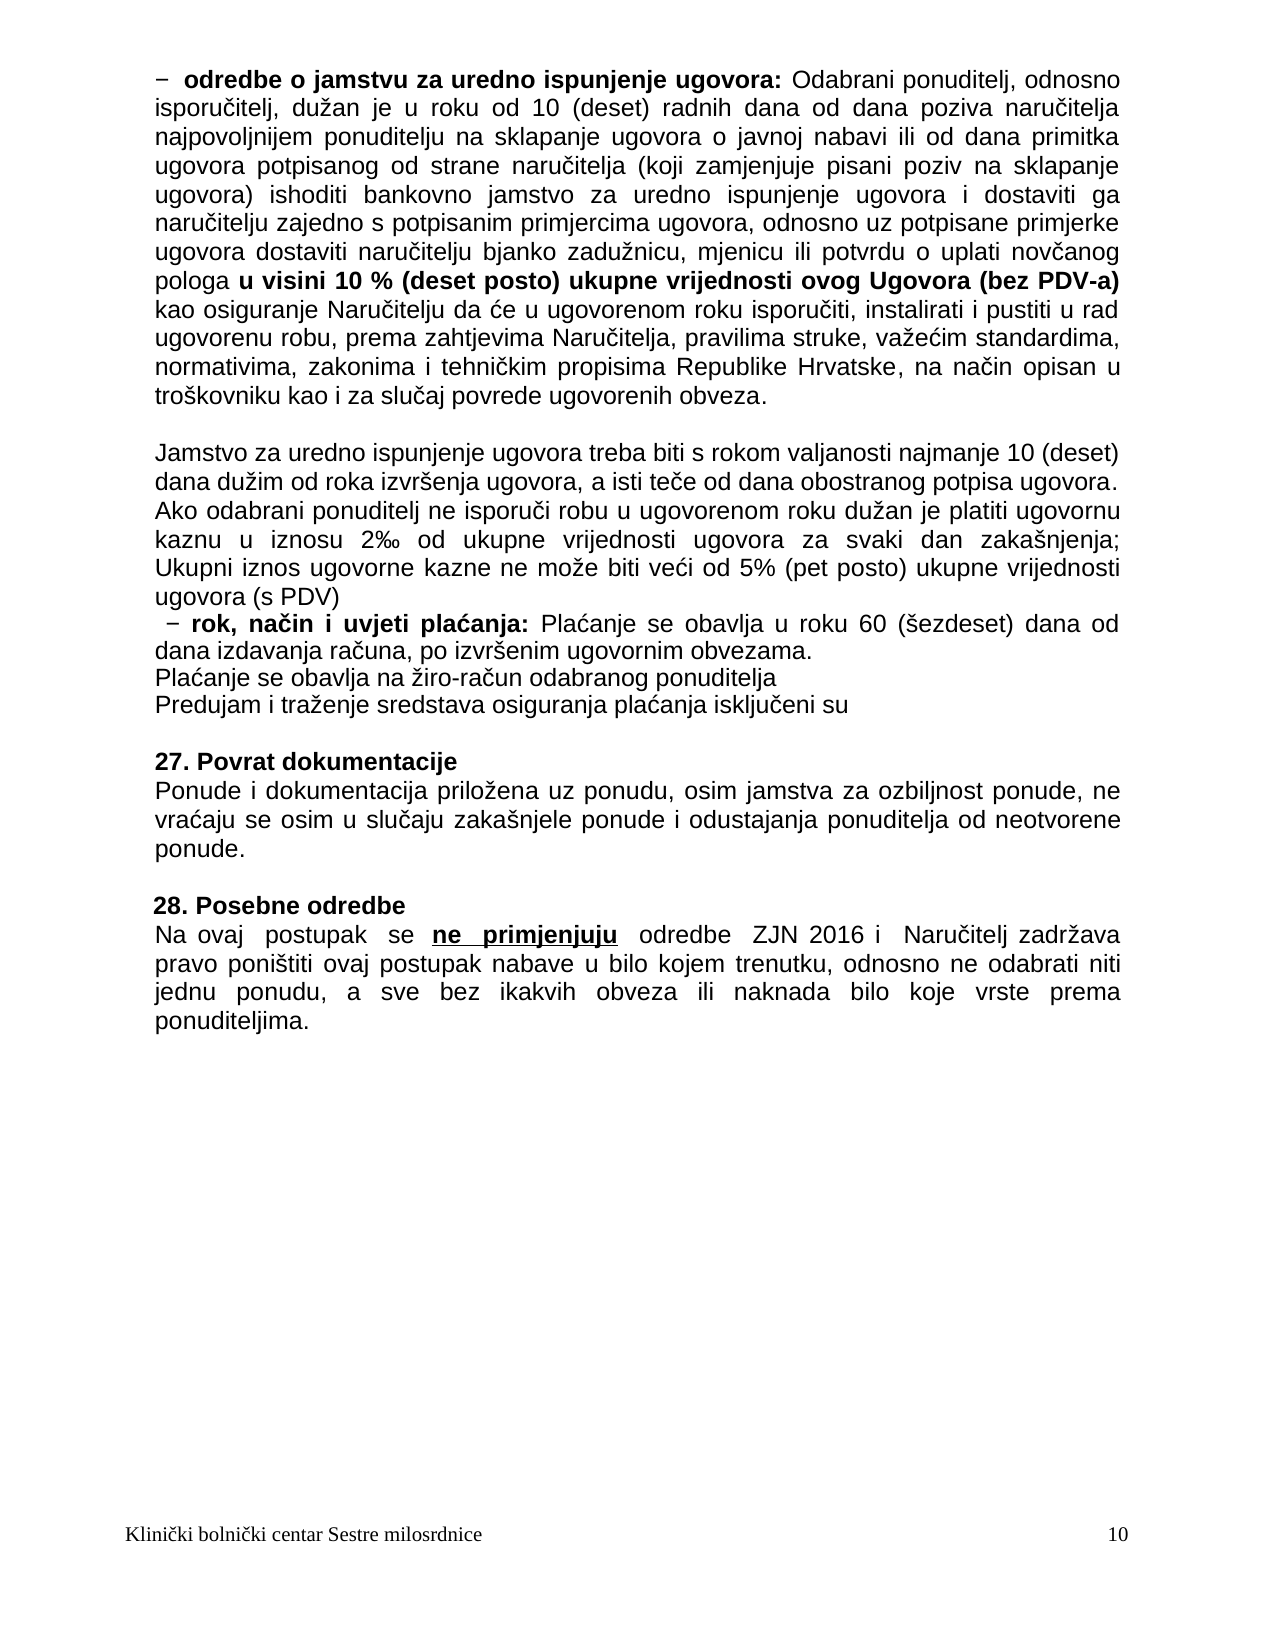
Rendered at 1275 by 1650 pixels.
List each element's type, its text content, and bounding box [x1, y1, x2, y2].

text Ponude i dokumentacija priložena uz ponudu, osim jamstva za ozbiljnost ponude, ne vraćaju se osim u slučaju zakašnjele ponude i odustajanja ponuditelja od neotvorene ponude. [154, 776, 1121, 862]
text Plaćanje se obavlja na žiro-račun odabranog ponuditelja [154, 665, 1121, 692]
text Jamstvo za uredno ispunjenje ugovora treba biti s rokom valjanosti najmanje 10 (deset) dana dužim od roka izvršenja ugovora, a isti teče od dana obostranog potpisa ugovora. [154, 438, 1121, 496]
text Na ovaj postupak se ne primjenjuju odredbe ZJN 2016 i Naručitelj zadržava pravo poništiti ovaj postupak nabave u bilo kojem trenutku, odnosno ne odabrati niti jednu ponudu, a sve bez ikakvih obveza ili naknada bilo koje vrste prema ponuditeljima. [154, 920, 1121, 1035]
text Predujam i traženje sredstava osiguranja plaćanja isključeni su [154, 692, 1121, 719]
text Ako odabrani ponuditelj ne isporuči robu u ugovorenom roku dužan je platiti ugovornu kaznu u iznosu 2‰ od ukupne vrijednosti ugovora za svaki dan zakašnjenja; Ukupni iznos ugovorne kazne ne može biti veći od 5% (pet posto) ukupne vrijednosti ugovora (s PDV) [154, 496, 1121, 611]
text 27. Povrat dokumentacije [154, 748, 1121, 776]
text − odredbe o jamstvu za uredno ispunjenje ugovora: Odabrani ponuditelj, odnosno isporučitelj, dužan je u roku od 10 (deset) radnih dana od dana poziva naručitelja najpovoljnijem ponuditelju na sklapanje ugovora o javnoj nabavi ili od dana primitka ugovora potpisanog od strane naručitelja (koji zamjenjuje pisani poziv na sklapanje ugovora) ishoditi bankovno jamstvo za uredno ispunjenje ugovora i dostaviti ga naručitelju zajedno s potpisanim primjercima ugovora, odnosno uz potpisane primjerke ugovora dostaviti naručitelju bjanko zadužnicu, mjenicu ili potvrdu o uplati novčanog pologa u visini 10 % (deset posto) ukupne vrijednosti ovog Ugovora (bez PDV-a) kao osiguranje Naručitelju da će u ugovorenom roku isporučiti, instalirati i pustiti u rad ugovorenu robu, prema zahtjevima Naručitelja, pravilima struke, važećim standardima, normativima, zakonima i tehničkim propisima Republike Hrvatske, na način opisan u troškovniku kao i za slučaj povrede ugovorenih obveza. [154, 64, 1121, 409]
text 28. Posebne odredbe [125, 891, 1121, 920]
text − rok, način i uvjeti plaćanja: Plaćanje se obavlja u roku 60 (šezdeset) dana od dana izdavanja računa, po izvršenim ugovornim obvezama. [154, 611, 1121, 665]
